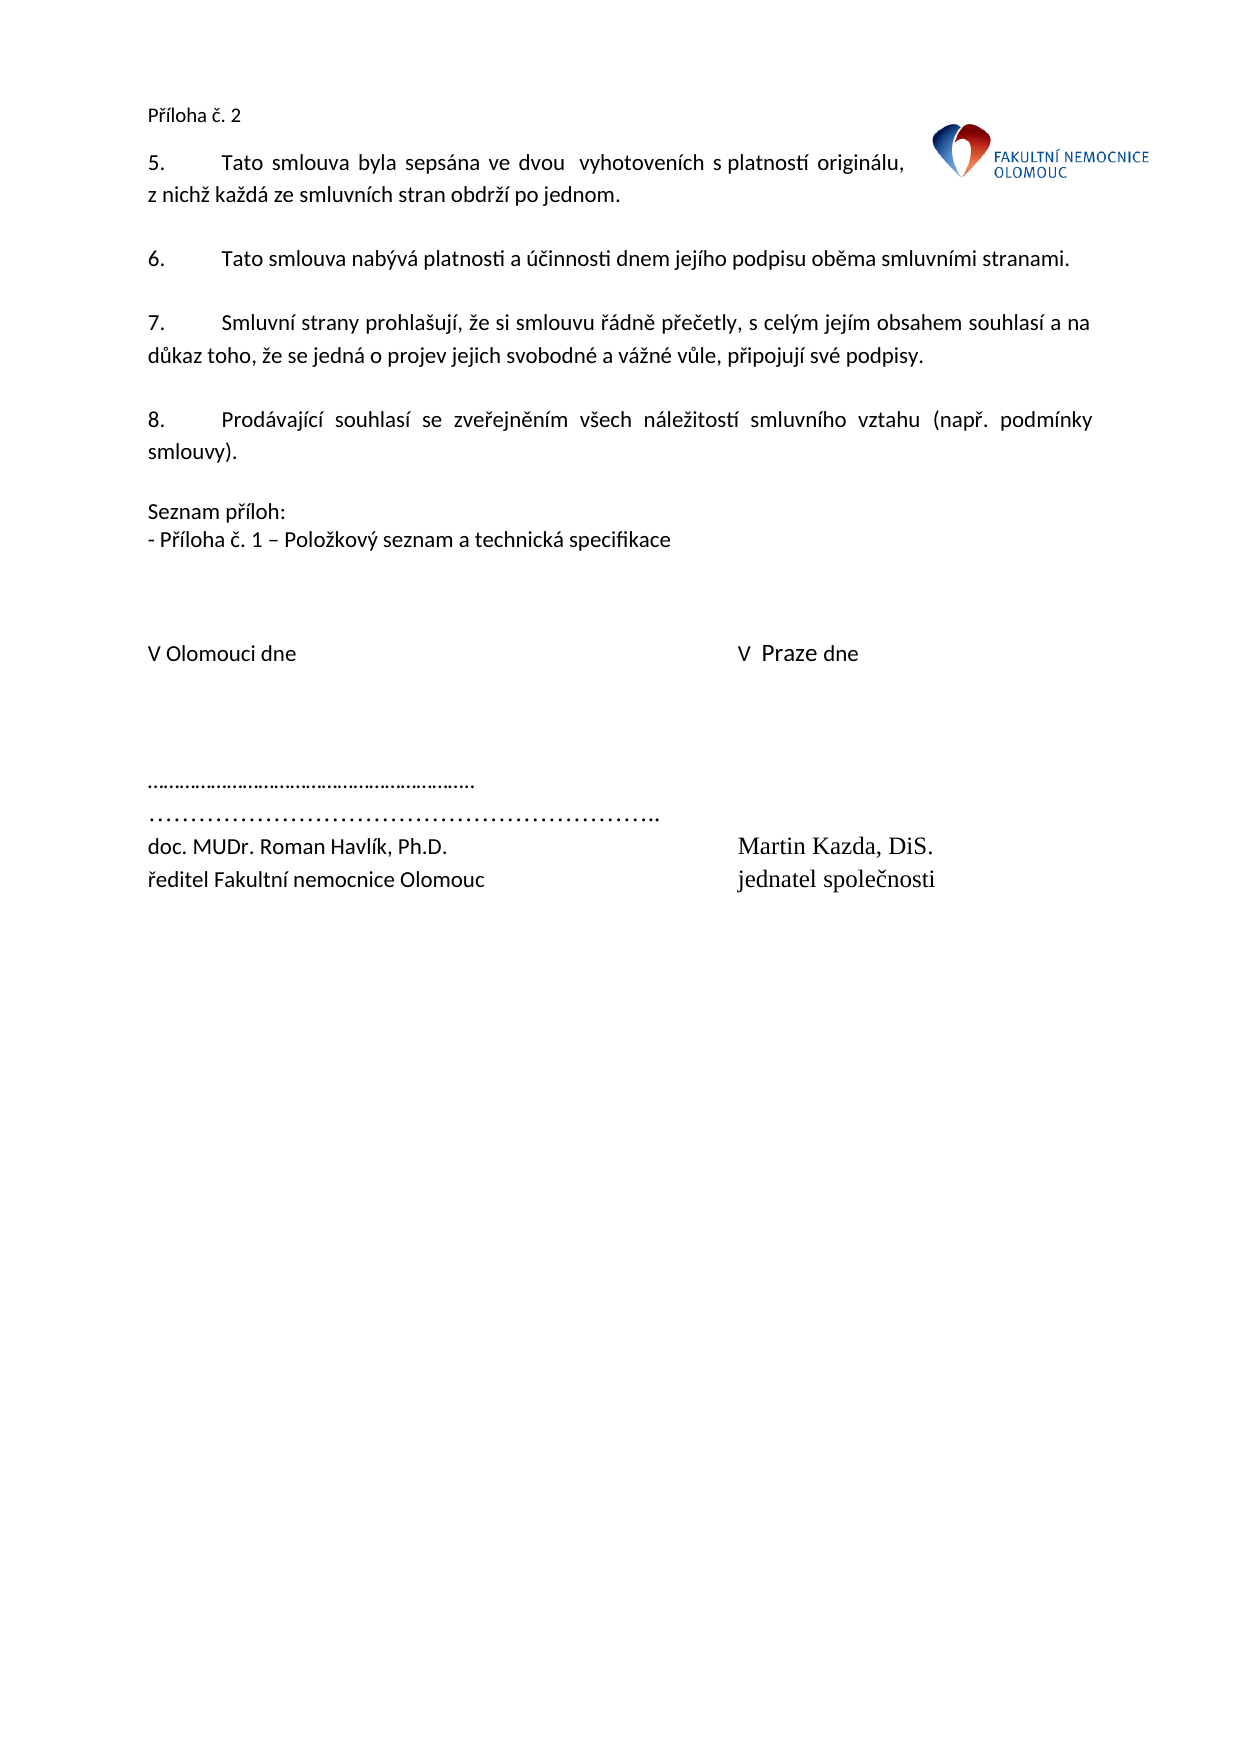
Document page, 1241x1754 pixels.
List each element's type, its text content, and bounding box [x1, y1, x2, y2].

list V Olomouci dne V dne [148, 638, 1093, 668]
list - Příloha č. 1 – Položkový seznam a technická specifikace [148, 526, 1093, 553]
list 7. Smluvní strany prohlašují, že si smlouvu řádně přečetly, s celým jejím obsahem souhlasí a na důkaz toho, že se jedná o projev jejich svobodné a vážné vůle, připojují své podpisy. [148, 308, 1093, 369]
text ředitel Fakultní nemocnice Olomouc [148, 864, 1093, 893]
list 8. Prodávající souhlasí se zveřejněním všech náležitostí smluvního vztahu (např. podmínky smlouvy). [148, 405, 1093, 465]
list 5. Tato smlouva byla sepsána ve dvou vyhotoveních s platností originálu, z nichž každá ze smluvních stran obdrží po jednom. [148, 148, 1093, 208]
list 6. Tato smlouva nabývá platnosti a účinnosti dnem jejího podpisu oběma smluvními stranami. [148, 244, 1093, 272]
text doc. MUDr. Roman Havlík, Ph.D. [148, 831, 1093, 860]
text …………………………………………………….. [148, 765, 1093, 827]
list Seznam příloh: [148, 497, 1093, 526]
